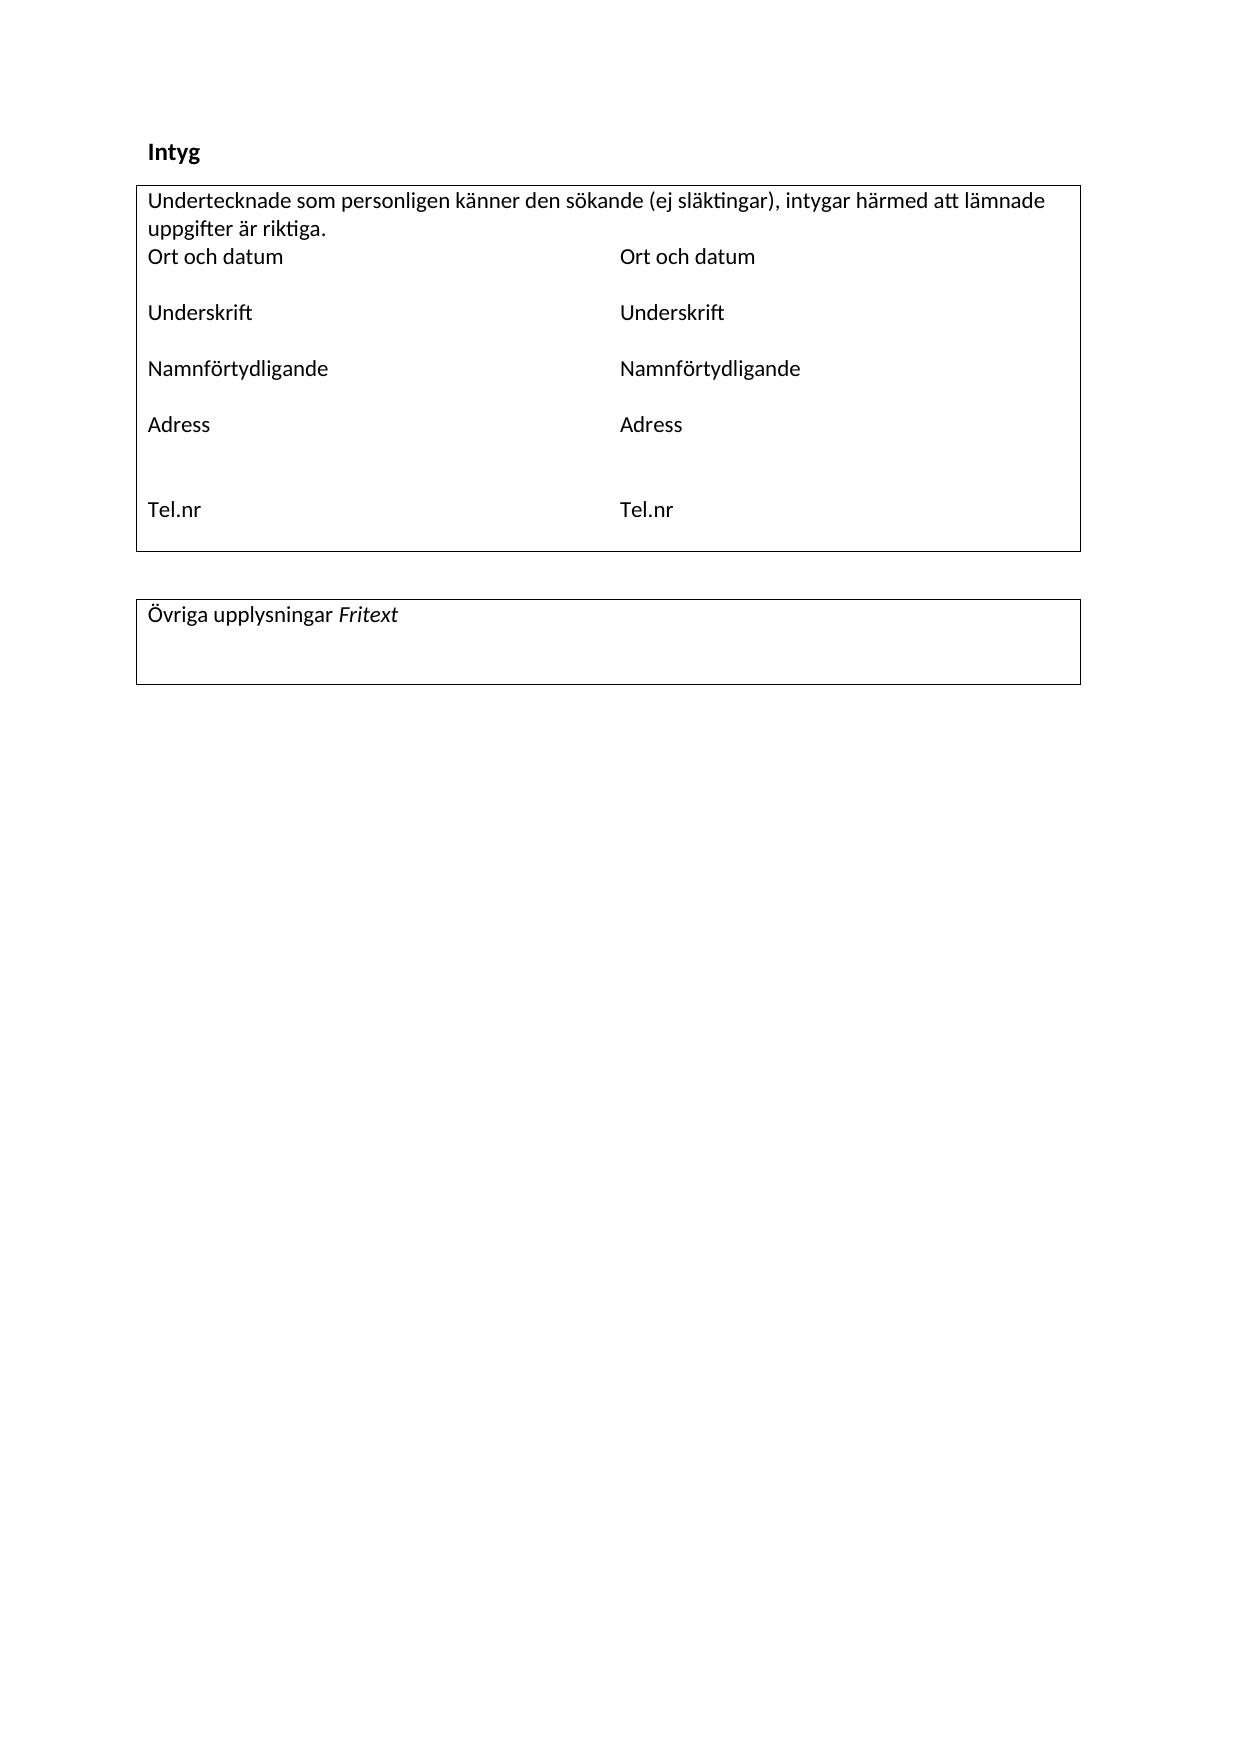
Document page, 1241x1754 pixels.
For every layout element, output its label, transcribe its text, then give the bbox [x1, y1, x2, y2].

table_cell Adress [609, 411, 1080, 495]
table_cell Tel.nr [609, 495, 1080, 551]
table_cell Ort och datum [137, 243, 608, 298]
text Intyg [148, 136, 1092, 166]
table_header Övriga upplysningar Fritext [137, 600, 1080, 684]
table_cell Underskrift [609, 299, 1080, 354]
table_cell Ort och datum [609, 243, 1080, 298]
table_cell Namnförtydligande [137, 355, 608, 411]
table_cell Underskrift [137, 299, 608, 354]
table_cell Tel.nr [137, 495, 608, 551]
table_header Undertecknade som personligen känner den sökande (ej släktingar), intygar härmed att lämnade uppgifter är riktiga. [137, 186, 1080, 242]
table_cell Namnförtydligande [609, 355, 1080, 411]
table_cell Adress [137, 411, 608, 495]
